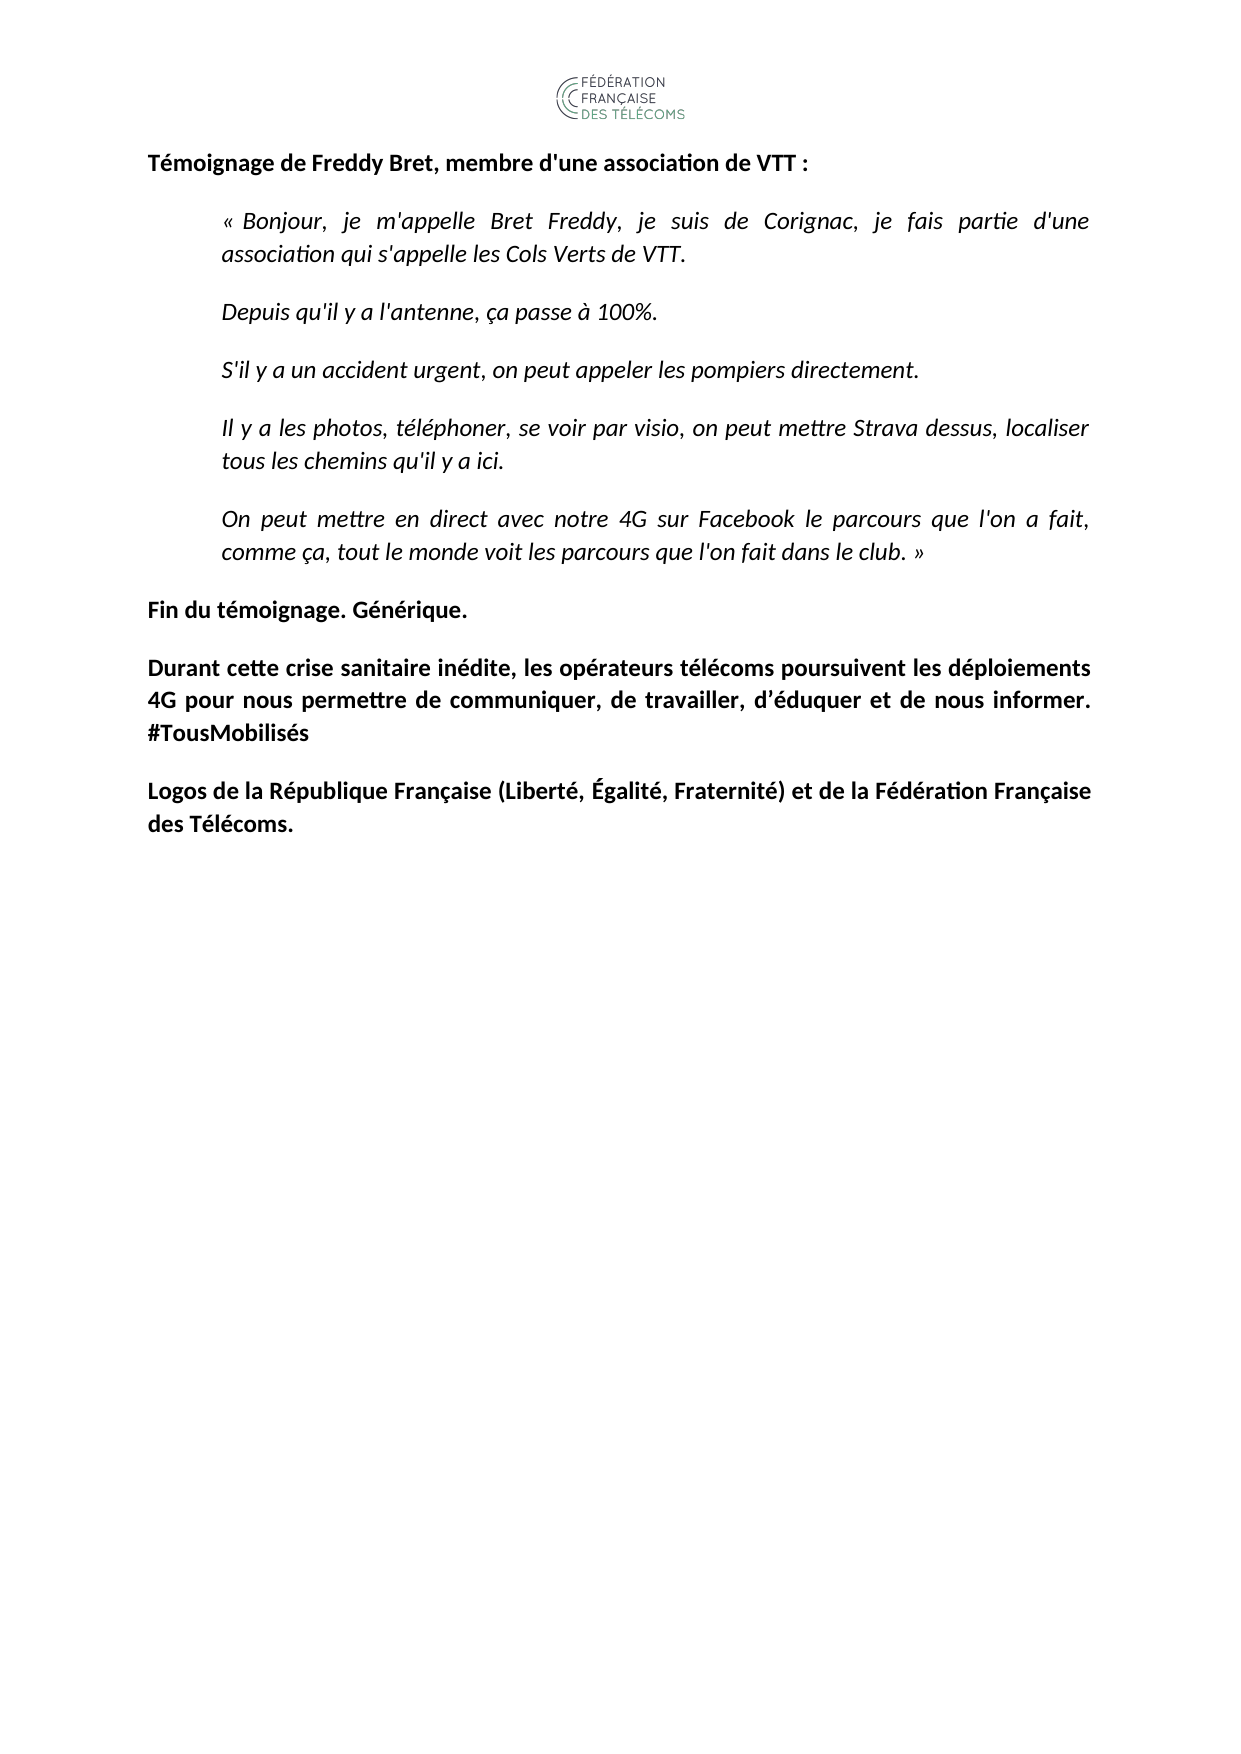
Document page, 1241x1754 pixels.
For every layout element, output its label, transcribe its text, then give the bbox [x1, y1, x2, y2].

text S'il y a un accident urgent, on peut appeler les pompiers directement. [221, 354, 1093, 385]
picture [555, 73, 686, 121]
text Durant cette crise sanitaire inédite, les opérateurs télécoms poursuivent les déploiements 4G pour nous permettre de communiquer, de travailler, d’éduquer et de nous informer. #TousMobilisés [148, 652, 1093, 748]
text Depuis qu'il y a l'antenne, ça passe à 100%. [221, 296, 1093, 327]
text Témoignage de Freddy Bret, membre d'une association de VTT : [148, 148, 1093, 178]
text On peut mettre en direct avec notre 4G sur Facebook le parcours que l'on a fait, comme ça, tout le monde voit les parcours que l'on fait dans le club. » [221, 503, 1093, 566]
text Fin du témoignage. Générique. [148, 594, 1093, 624]
text Logos de la République Française (Liberté, Égalité, Fraternité) et de la Fédération Française des Télécoms. [148, 776, 1093, 839]
text « Bonjour, je m'appelle Bret Freddy, je suis de Corignac, je fais partie d'une association qui s'appelle les Cols Verts de VTT. [221, 206, 1093, 269]
text Il y a les photos, téléphoner, se voir par visio, on peut mettre Strava dessus, localiser tous les chemins qu'il y a ici. [221, 412, 1093, 476]
